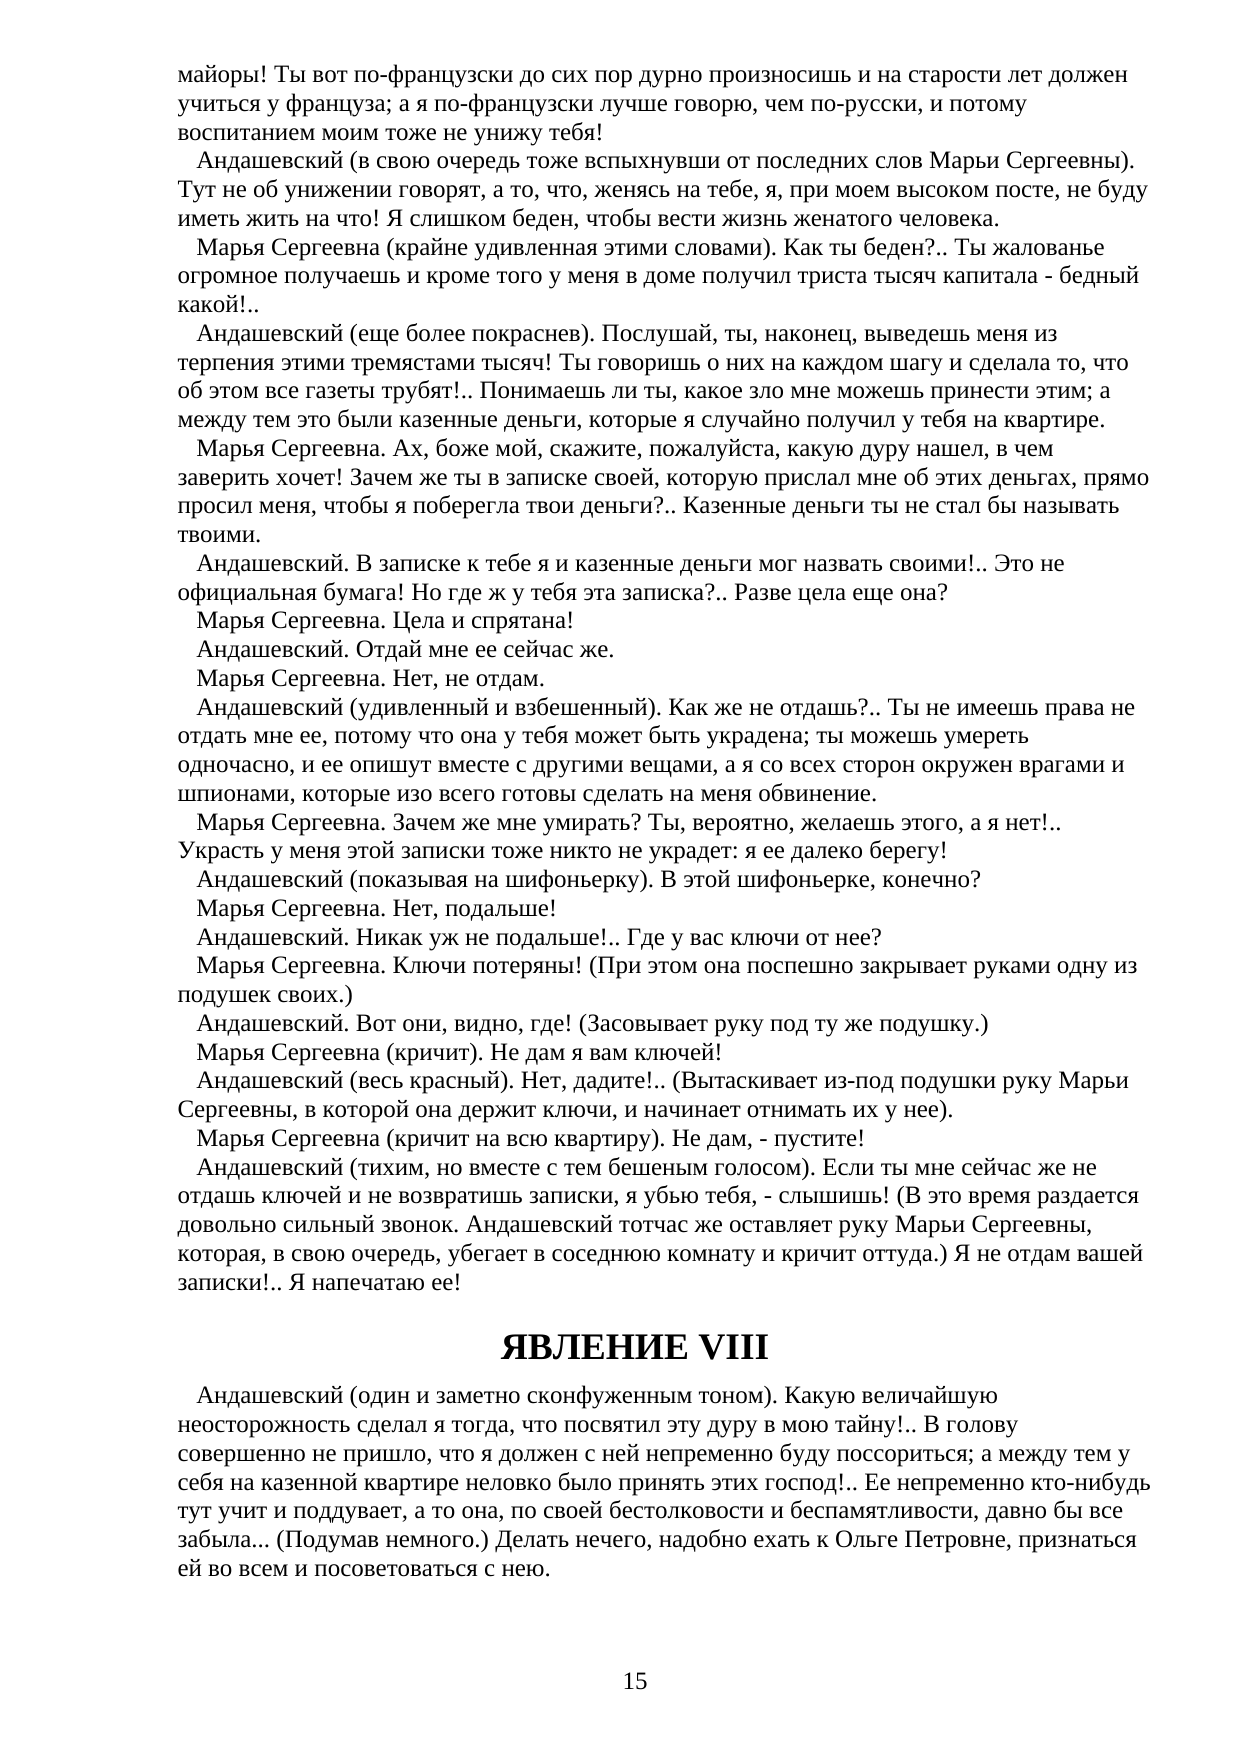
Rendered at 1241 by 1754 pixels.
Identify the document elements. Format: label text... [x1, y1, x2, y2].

text Андашевский (показывая на шифоньерку). В этой шифоньерке, конечно? [177, 864, 1152, 893]
text Андашевский (один и заметно сконфуженным тоном). Какую величайшую неосторожность сделал я тогда, что посвятил эту дуру в мою тайну!.. В голову совершенно не пришло, что я должен с ней непременно буду поссориться; а между тем у себя на казенной квартире неловко было принять этих господ!.. Ее непременно кто-нибудь тут учит и поддувает, а то она, по своей бестолковости и беспамятливости, давно бы все забыла... (Подумав немного.) Делать нечего, надобно ехать к Ольге Петровне, признаться ей во всем и посоветоваться с нею. [177, 1380, 1152, 1582]
text Андашевский. Отдай мне ее сейчас же. [177, 634, 1152, 663]
text Андашевский (удивленный и взбешенный). Как же не отдашь?.. Ты не имеешь права не отдать мне ее, потому что она у тебя может быть украдена; ты можешь умереть одночасно, и ее опишут вместе с другими вещами, а я со всех сторон окружен врагами и шпионами, которые изо всего готовы сделать на меня обвинение. [177, 692, 1152, 807]
text Андашевский. Вот они, видно, где! (Засовывает руку под ту же подушку.) [177, 1008, 1152, 1037]
text Андашевский. Никак уж не подальше!.. Где у вас ключи от нее? [177, 922, 1152, 950]
text Андашевский (весь красный). Нет, дадите!.. (Вытаскивает из-под подушки руку Марьи Сергеевны, в которой она держит ключи, и начинает отнимать их у нее). [177, 1065, 1152, 1123]
subtitle ЯВЛЕНИЕ VIII [118, 1325, 1152, 1368]
text Марья Сергеевна. Ключи потеряны! (При этом она поспешно закрывает руками одну из подушек своих.) [177, 950, 1152, 1008]
text Андашевский (тихим, но вместе с тем бешеным голосом). Если ты мне сейчас же не отдашь ключей и не возвратишь записки, я убью тебя, - слышишь! (В это время раздается довольно сильный звонок. Андашевский тотчас же оставляет руку Марьи Сергеевны, которая, в свою очередь, убегает в соседнюю комнату и кричит оттуда.) Я не отдам вашей записки!.. Я напечатаю ее! [177, 1152, 1152, 1295]
text Марья Сергеевна (крайне удивленная этими словами). Как ты беден?.. Ты жалованье огромное получаешь и кроме того у меня в доме получил триста тысяч капитала - бедный какой!.. [177, 232, 1152, 318]
text Марья Сергеевна. Ах, боже мой, скажите, пожалуйста, какую дуру нашел, в чем заверить хочет! Зачем же ты в записке своей, которую прислал мне об этих деньгах, прямо просил меня, чтобы я поберегла твои деньги?.. Казенные деньги ты не стал бы называть твоими. [177, 433, 1152, 548]
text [177, 59, 1152, 145]
text Марья Сергеевна (кричит на всю квартиру). Не дам, - пустите! [177, 1123, 1152, 1152]
text Марья Сергеевна. Нет, не отдам. [177, 663, 1152, 692]
text Андашевский (еще более покраснев). Послушай, ты, наконец, выведешь меня из терпения этими тремястами тысяч! Ты говоришь о них на каждом шагу и сделала то, что об этом все газеты трубят!.. Понимаешь ли ты, какое зло мне можешь принести этим; а между тем это были казенные деньги, которые я случайно получил у тебя на квартире. [177, 318, 1152, 433]
text Марья Сергеевна. Нет, подальше! [177, 893, 1152, 922]
text Марья Сергеевна. Цела и спрятана! [177, 605, 1152, 634]
text Марья Сергеевна. Зачем же мне умирать? Ты, вероятно, желаешь этого, а я нет!.. Украсть у меня этой записки тоже никто не украдет: я ее далеко берегу! [177, 807, 1152, 864]
text Андашевский (в свою очередь тоже вспыхнувши от последних слов Марьи Сергеевны). Тут не об унижении говорят, а то, что, женясь на тебе, я, при моем высоком посте, не буду иметь жить на что! Я слишком беден, чтобы вести жизнь женатого человека. [177, 145, 1152, 232]
text Марья Сергеевна (кричит). Не дам я вам ключей! [177, 1037, 1152, 1065]
text Андашевский. В записке к тебе я и казенные деньги мог назвать своими!.. Это не официальная бумага! Но где ж у тебя эта записка?.. Разве цела еще она? [177, 548, 1152, 605]
